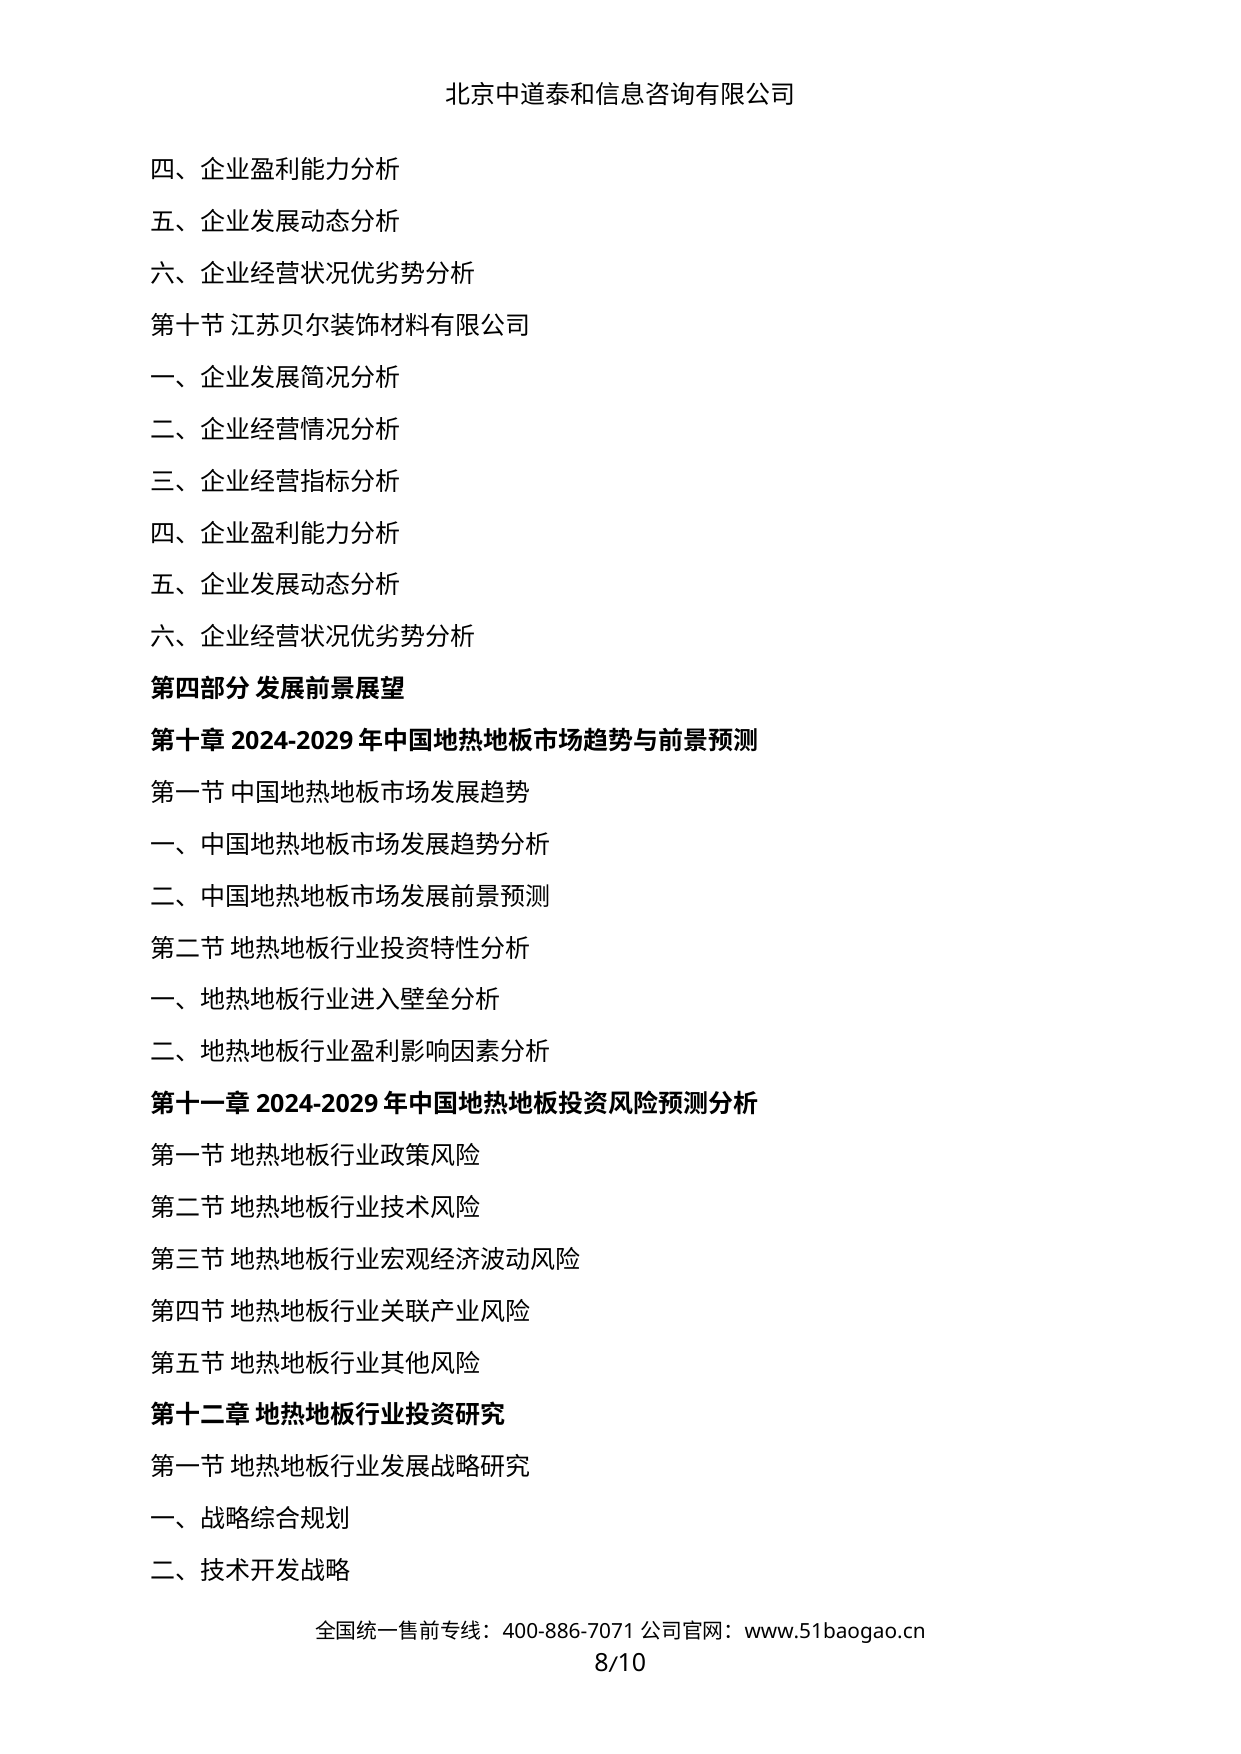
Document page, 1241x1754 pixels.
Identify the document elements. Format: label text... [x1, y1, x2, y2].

text 二、企业经营情况分析 [150, 409, 1090, 446]
text 第一节 地热地板行业政策风险 [150, 1136, 1090, 1172]
text 第十章 2024-2029年中国地热地板市场趋势与前景预测 [150, 721, 1090, 757]
text 四、企业盈利能力分析 [150, 513, 1090, 549]
text 第二节 地热地板行业投资特性分析 [150, 928, 1090, 964]
text 一、企业发展简况分析 [150, 357, 1090, 394]
text 第五节 地热地板行业其他风险 [150, 1343, 1090, 1379]
text 第十二章 地热地板行业投资研究 [150, 1395, 1090, 1431]
text 第十节 江苏贝尔装饰材料有限公司 [150, 306, 1090, 342]
text 一、地热地板行业进入壁垒分析 [150, 980, 1090, 1016]
text 第四部分 发展前景展望 [150, 669, 1090, 705]
text 二、中国地热地板市场发展前景预测 [150, 876, 1090, 912]
text 六、企业经营状况优劣势分析 [150, 617, 1090, 653]
text 二、地热地板行业盈利影响因素分析 [150, 1032, 1090, 1068]
text 第一节 中国地热地板市场发展趋势 [150, 772, 1090, 809]
text 第一节 地热地板行业发展战略研究 [150, 1447, 1090, 1483]
text 六、企业经营状况优劣势分析 [150, 254, 1090, 290]
text 第二节 地热地板行业技术风险 [150, 1187, 1090, 1224]
text 五、企业发展动态分析 [150, 202, 1090, 238]
text 一、战略综合规划 [150, 1499, 1090, 1535]
text 四、企业盈利能力分析 [150, 150, 1090, 186]
text 二、技术开发战略 [150, 1551, 1090, 1587]
text 三、企业经营指标分析 [150, 461, 1090, 497]
text 第四节 地热地板行业关联产业风险 [150, 1291, 1090, 1327]
text 一、中国地热地板市场发展趋势分析 [150, 824, 1090, 861]
text 第三节 地热地板行业宏观经济波动风险 [150, 1239, 1090, 1276]
text 第十一章 2024-2029年中国地热地板投资风险预测分析 [150, 1084, 1090, 1120]
text 五、企业发展动态分析 [150, 565, 1090, 601]
